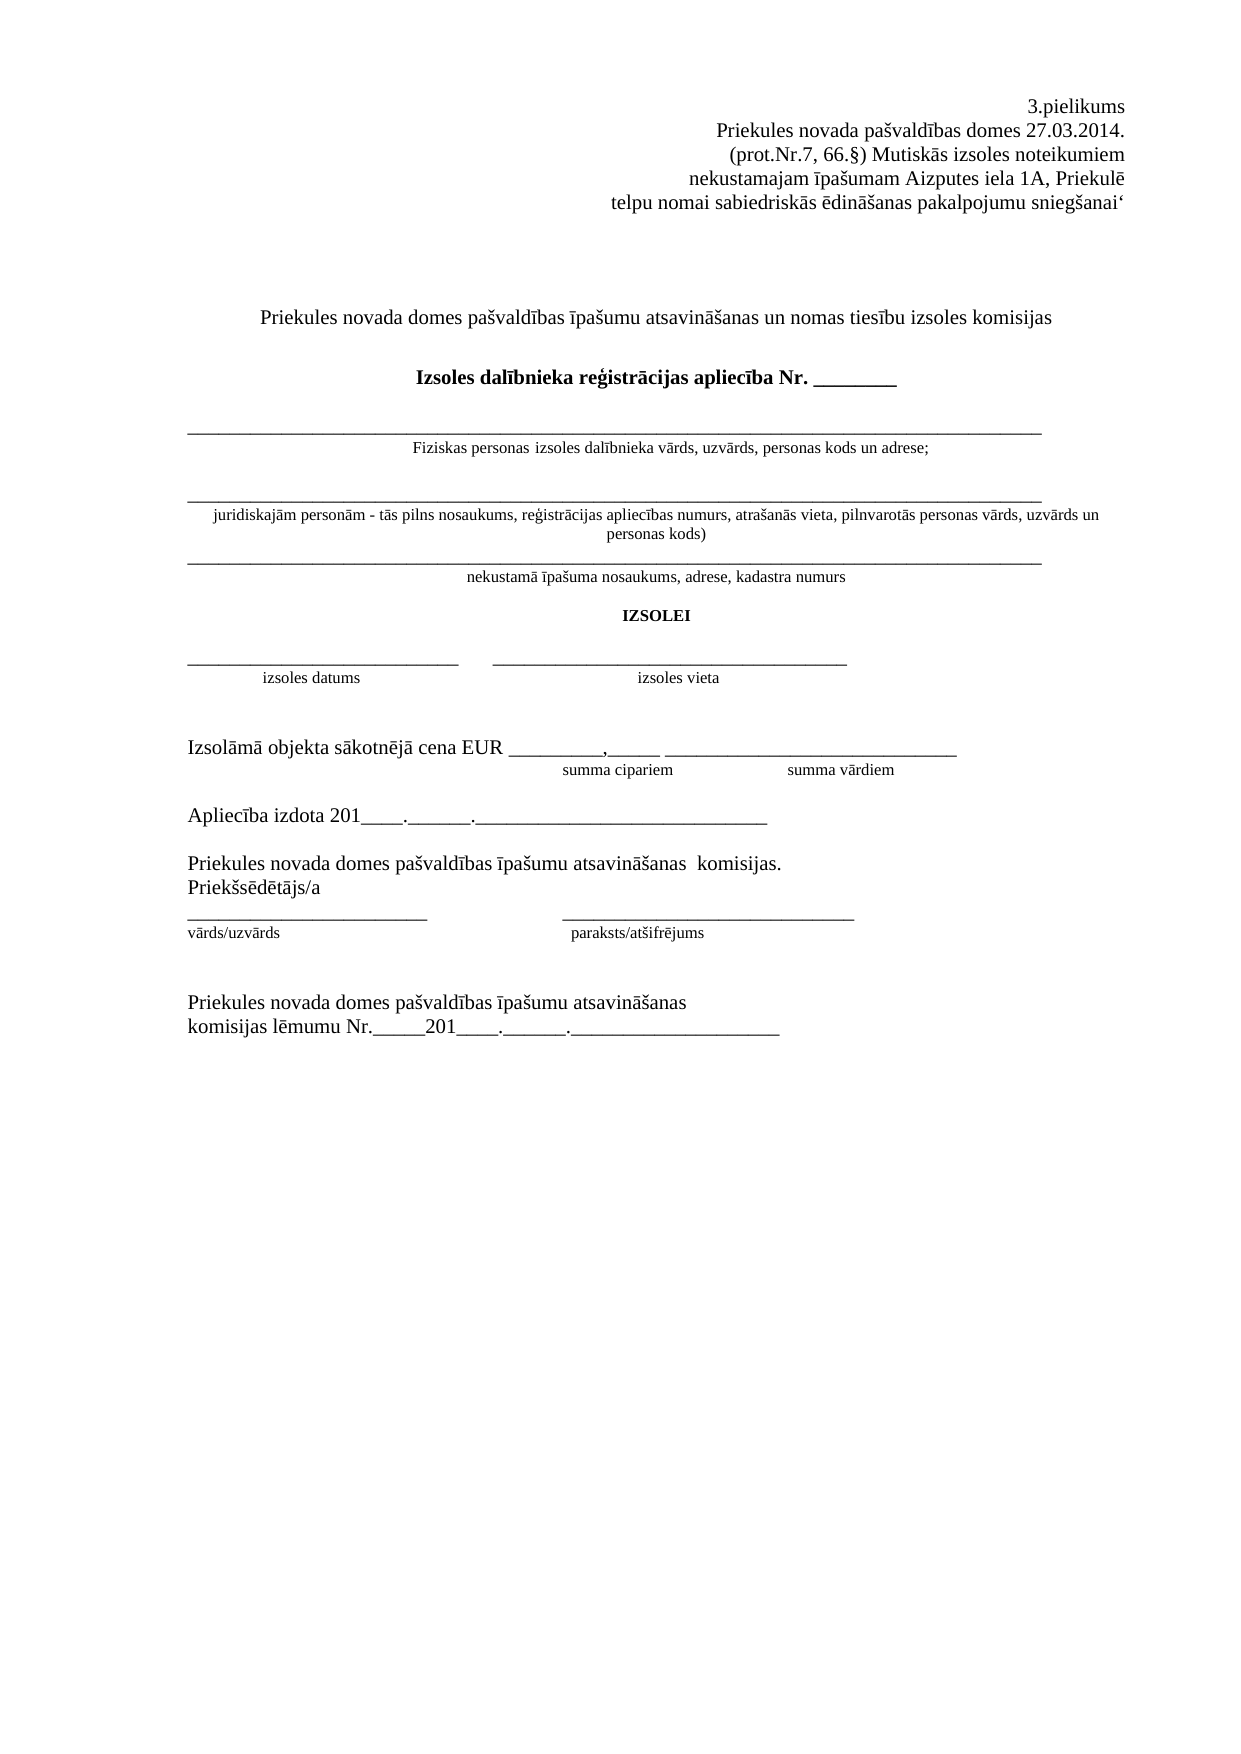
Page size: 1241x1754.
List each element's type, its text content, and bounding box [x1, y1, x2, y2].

text _______________________ ____________________________ [187, 899, 1125, 923]
text telpu nomai sabiedriskās ēdināšanas pakalpojumu sniegšanai‘ [188, 190, 1125, 214]
text juridiskajām personām - tās pilns nosaukums, reģistrācijas apliecības numurs, atrašanās vieta, pilnvarotās personas vārds, uzvārds un personas kods) [187, 505, 1125, 543]
text Priekšsēdētājs/a [187, 875, 1125, 899]
text nekustamā īpašuma nosaukums, adrese, kadastra numurs [187, 567, 1125, 586]
text Izsoles dalībnieka reģistrācijas apliecība Nr. ________ [187, 365, 1125, 389]
text (prot.Nr.7, 66.§) Mutiskās izsoles noteikumiem [188, 142, 1125, 166]
text izsoles datums izsoles vieta [187, 668, 1125, 687]
text __________________________________________________________________________________ [187, 413, 1125, 437]
text Fiziskas personas izsoles dalībnieka vārds, uzvārds, personas kods un adrese; [187, 437, 1125, 457]
text 3.pielikums [187, 94, 1125, 118]
text komisijas lēmumu Nr._____201____.______.____________________ [187, 1014, 1125, 1038]
text Priekules novada domes pašvaldības īpašumu atsavināšanas un nomas tiesību izsoles komisijas [187, 305, 1125, 329]
text Izsolāmā objekta sākotnējā cena EUR _________,_____ ____________________________ [187, 735, 1125, 759]
text IZSOLEI [187, 606, 1125, 625]
text nekustamajam īpašumam Aizputes iela 1A, Priekulē [188, 166, 1125, 190]
text summa cipariem summa vārdiem [187, 759, 1125, 778]
text Priekules novada domes pašvaldības īpašumu atsavināšanas komisijas. [187, 851, 1125, 875]
text Priekules novada domes pašvaldības īpašumu atsavināšanas [187, 990, 1125, 1014]
text Priekules novada pašvaldības domes 27.03.2014. [188, 118, 1125, 142]
text Apliecība izdota 201____.______.____________________________ [187, 802, 1125, 827]
text __________________________________________________________________________________ [187, 543, 1125, 567]
text __________________________ __________________________________ [187, 644, 1125, 668]
text vārds/uzvārds paraksts/atšifrējums [187, 923, 1125, 942]
text __________________________________________________________________________________ [187, 481, 1125, 505]
